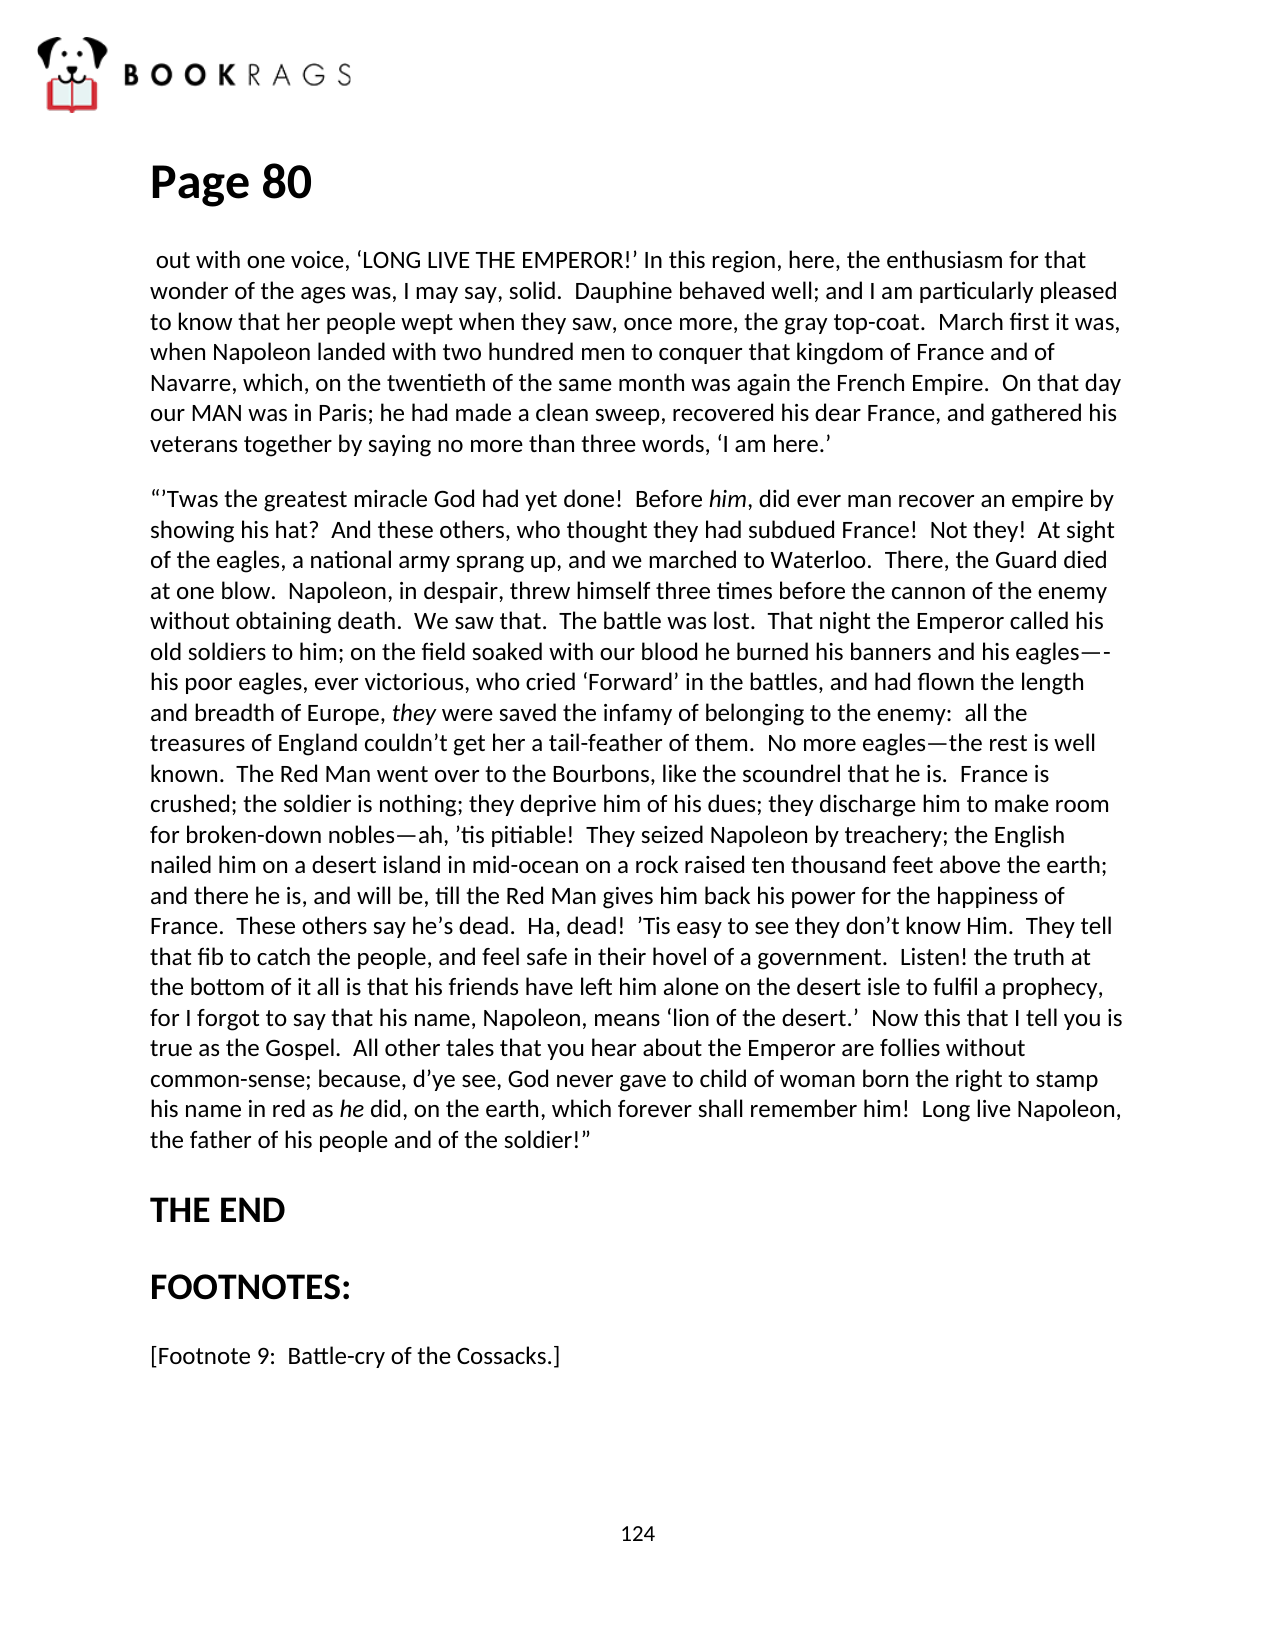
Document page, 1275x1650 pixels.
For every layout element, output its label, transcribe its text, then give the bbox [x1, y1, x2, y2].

text THE END [150, 1186, 1125, 1232]
picture [37, 37, 351, 113]
text FOOTNOTES: [150, 1263, 1125, 1309]
text [Footnote 9: Battle-cry of the Cossacks.] [150, 1340, 1125, 1370]
text “’Twas the greatest miracle God had yet done! Before him, did ever man recover an empire by showing his hat? And these others, who thought they had subdued France! Not they! At sight of the eagles, a national army sprang up, and we marched to Waterloo. There, the Guard died at one blow. Napoleon, in despair, threw himself three times before the cannon of the enemy without obtaining death. We saw that. The battle was lost. That night the Emperor called his old soldiers to him; on the field soaked with our blood he burned his banners and his eagles—­his poor eagles, ever victorious, who cried ‘Forward’ in the battles, and had flown the length and breadth of Europe, they were saved the infamy of belonging to the enemy: all the treasures of England couldn’t get her a tail-feather of them. No more eagles—­the rest is well known. The Red Man went over to the Bourbons, like the scoundrel that he is. France is crushed; the soldier is nothing; they deprive him of his dues; they discharge him to make room for broken-down nobles—­ah, ’tis pitiable! They seized Napoleon by treachery; the English nailed him on a desert island in mid-ocean on a rock raised ten thousand feet above the earth; and there he is, and will be, till the Red Man gives him back his power for the happiness of France. These others say he’s dead. Ha, dead! ’Tis easy to see they don’t know Him. They tell that fib to catch the people, and feel safe in their hovel of a government. Listen! the truth at the bottom of it all is that his friends have left him alone on the desert isle to fulfil a prophecy, for I forgot to say that his name, Napoleon, means ‘lion of the desert.’ Now this that I tell you is true as the Gospel. All other tales that you hear about the Emperor are follies without common-sense; because, d’ye see, God never gave to child of woman born the right to stamp his name in red as he did, on the earth, which forever shall remember him! Long live Napoleon, the father of his people and of the soldier!” [150, 483, 1125, 1155]
text Page 80 [150, 150, 1125, 211]
text out with one voice, ‘LONG LIVE THE EMPEROR!’ In this region, here, the enthusiasm for that wonder of the ages was, I may say, solid. Dauphine behaved well; and I am particularly pleased to know that her people wept when they saw, once more, the gray top-coat. March first it was, when Napoleon landed with two hundred men to conquer that kingdom of France and of Navarre, which, on the twentieth of the same month was again the French Empire. On that day our MAN was in Paris; he had made a clean sweep, recovered his dear France, and gathered his veterans together by saying no more than three words, ‘I am here.’ [150, 244, 1125, 458]
